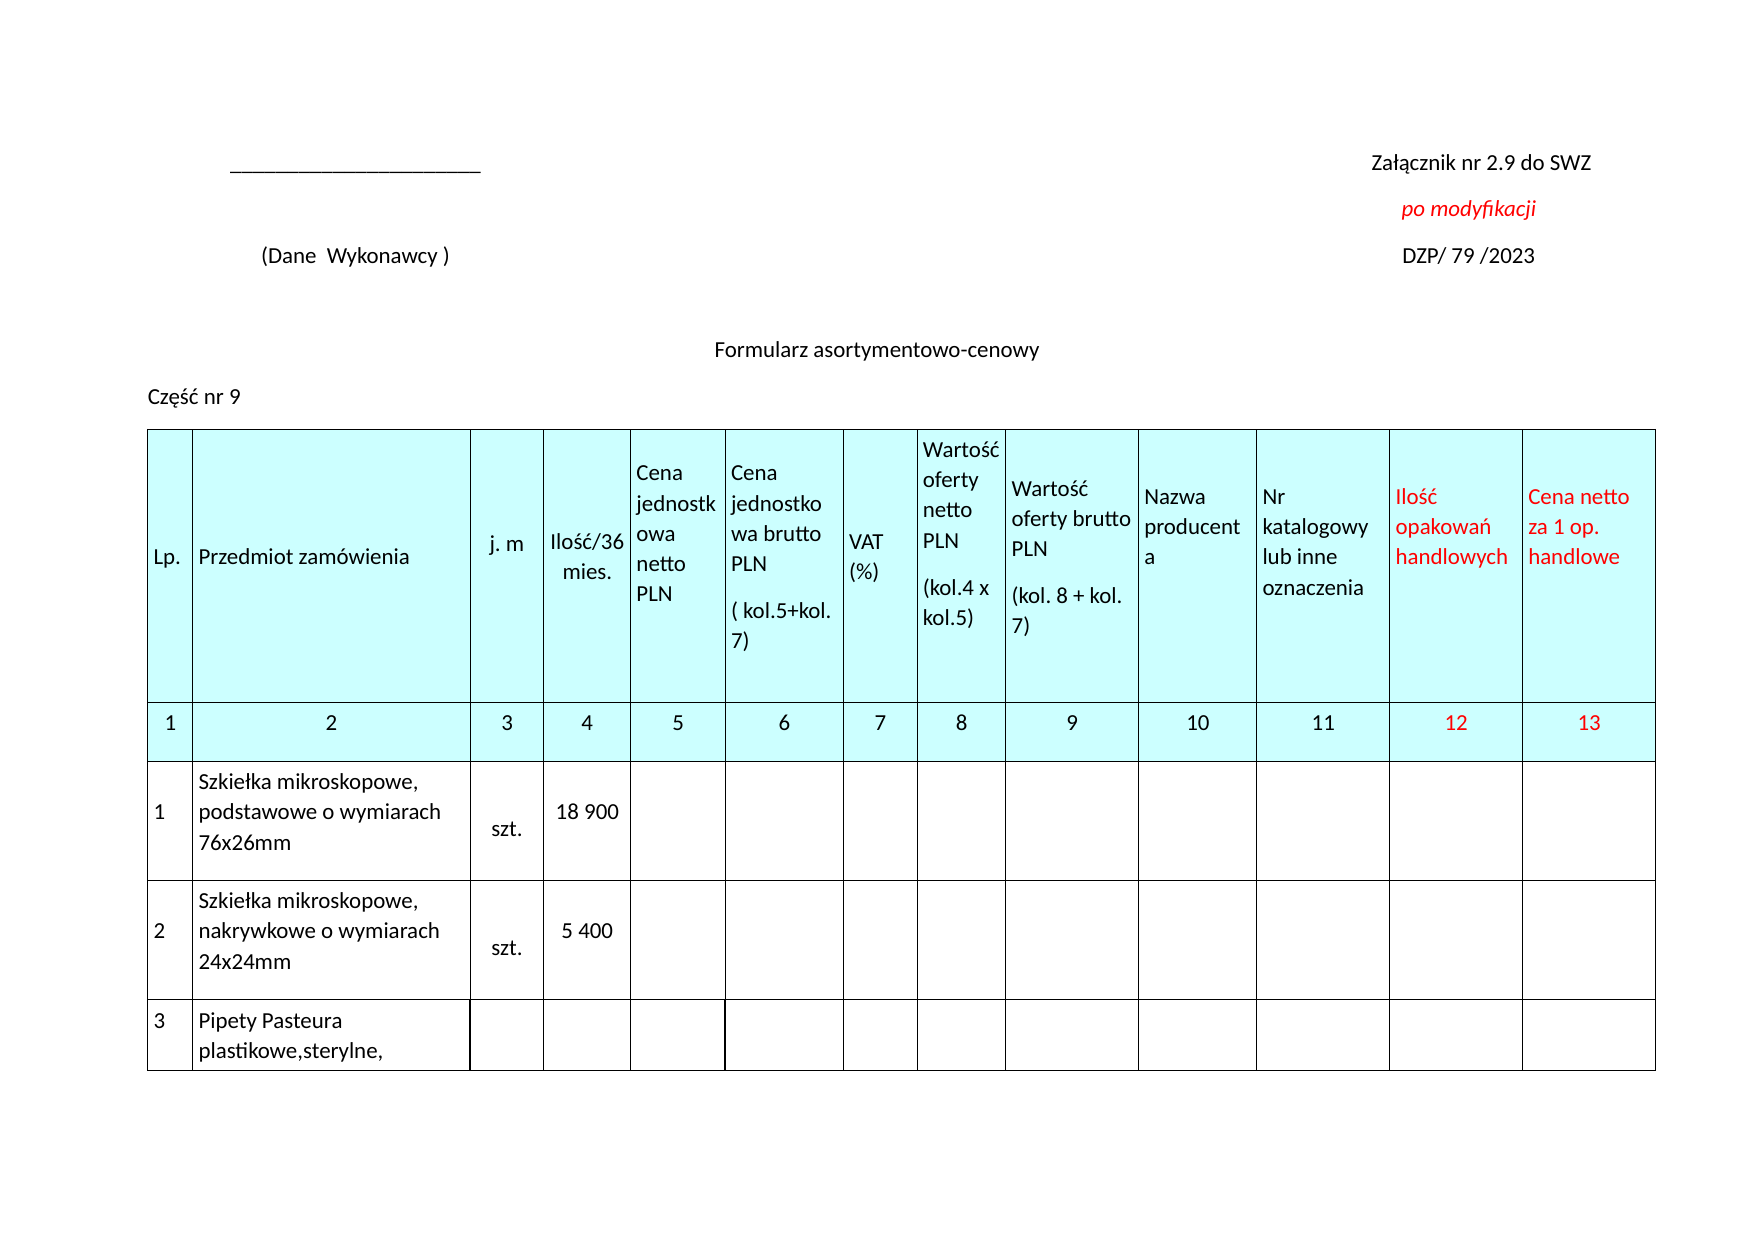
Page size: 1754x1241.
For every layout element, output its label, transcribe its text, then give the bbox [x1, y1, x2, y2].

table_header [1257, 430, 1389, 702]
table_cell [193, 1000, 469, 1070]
text po modyfikacji [1328, 194, 1606, 222]
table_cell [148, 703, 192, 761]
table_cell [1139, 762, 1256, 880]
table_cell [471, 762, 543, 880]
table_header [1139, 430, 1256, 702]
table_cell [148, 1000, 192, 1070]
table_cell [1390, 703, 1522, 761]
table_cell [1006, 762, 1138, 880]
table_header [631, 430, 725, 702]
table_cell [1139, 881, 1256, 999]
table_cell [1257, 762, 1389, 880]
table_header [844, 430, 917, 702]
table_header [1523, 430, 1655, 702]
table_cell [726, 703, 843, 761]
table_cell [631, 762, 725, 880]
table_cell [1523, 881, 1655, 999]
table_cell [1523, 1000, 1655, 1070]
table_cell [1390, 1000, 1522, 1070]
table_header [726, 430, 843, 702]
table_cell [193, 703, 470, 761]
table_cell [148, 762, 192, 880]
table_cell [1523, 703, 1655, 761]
text ______________________ Załącznik nr 2.9 do SWZ [148, 148, 1606, 176]
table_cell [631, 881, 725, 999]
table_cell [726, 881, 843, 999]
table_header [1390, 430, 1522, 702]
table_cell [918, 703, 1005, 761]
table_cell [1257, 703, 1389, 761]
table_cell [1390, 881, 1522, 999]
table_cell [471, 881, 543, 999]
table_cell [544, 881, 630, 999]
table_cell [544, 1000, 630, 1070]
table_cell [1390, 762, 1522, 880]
text Część nr 9 [148, 382, 1606, 410]
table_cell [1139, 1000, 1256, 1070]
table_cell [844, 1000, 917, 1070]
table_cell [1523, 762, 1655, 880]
text Formularz asortymentowo-cenowy [148, 335, 1606, 363]
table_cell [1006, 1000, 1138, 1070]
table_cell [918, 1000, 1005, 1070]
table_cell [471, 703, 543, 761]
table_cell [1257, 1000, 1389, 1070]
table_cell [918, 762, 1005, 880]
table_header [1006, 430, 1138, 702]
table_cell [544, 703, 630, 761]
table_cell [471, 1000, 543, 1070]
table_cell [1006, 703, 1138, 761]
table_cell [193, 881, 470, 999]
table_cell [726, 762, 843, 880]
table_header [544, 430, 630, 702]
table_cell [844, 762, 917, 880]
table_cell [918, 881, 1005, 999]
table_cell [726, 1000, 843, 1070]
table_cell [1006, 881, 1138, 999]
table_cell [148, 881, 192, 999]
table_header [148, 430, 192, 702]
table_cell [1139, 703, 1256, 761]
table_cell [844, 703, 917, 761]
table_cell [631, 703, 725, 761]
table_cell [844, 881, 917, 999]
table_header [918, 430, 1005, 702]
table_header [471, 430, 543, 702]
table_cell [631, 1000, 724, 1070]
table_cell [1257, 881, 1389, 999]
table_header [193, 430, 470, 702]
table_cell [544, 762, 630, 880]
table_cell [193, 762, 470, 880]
text (Dane Wykonawcy ) DZP/ 79 /2023 [148, 241, 1606, 269]
